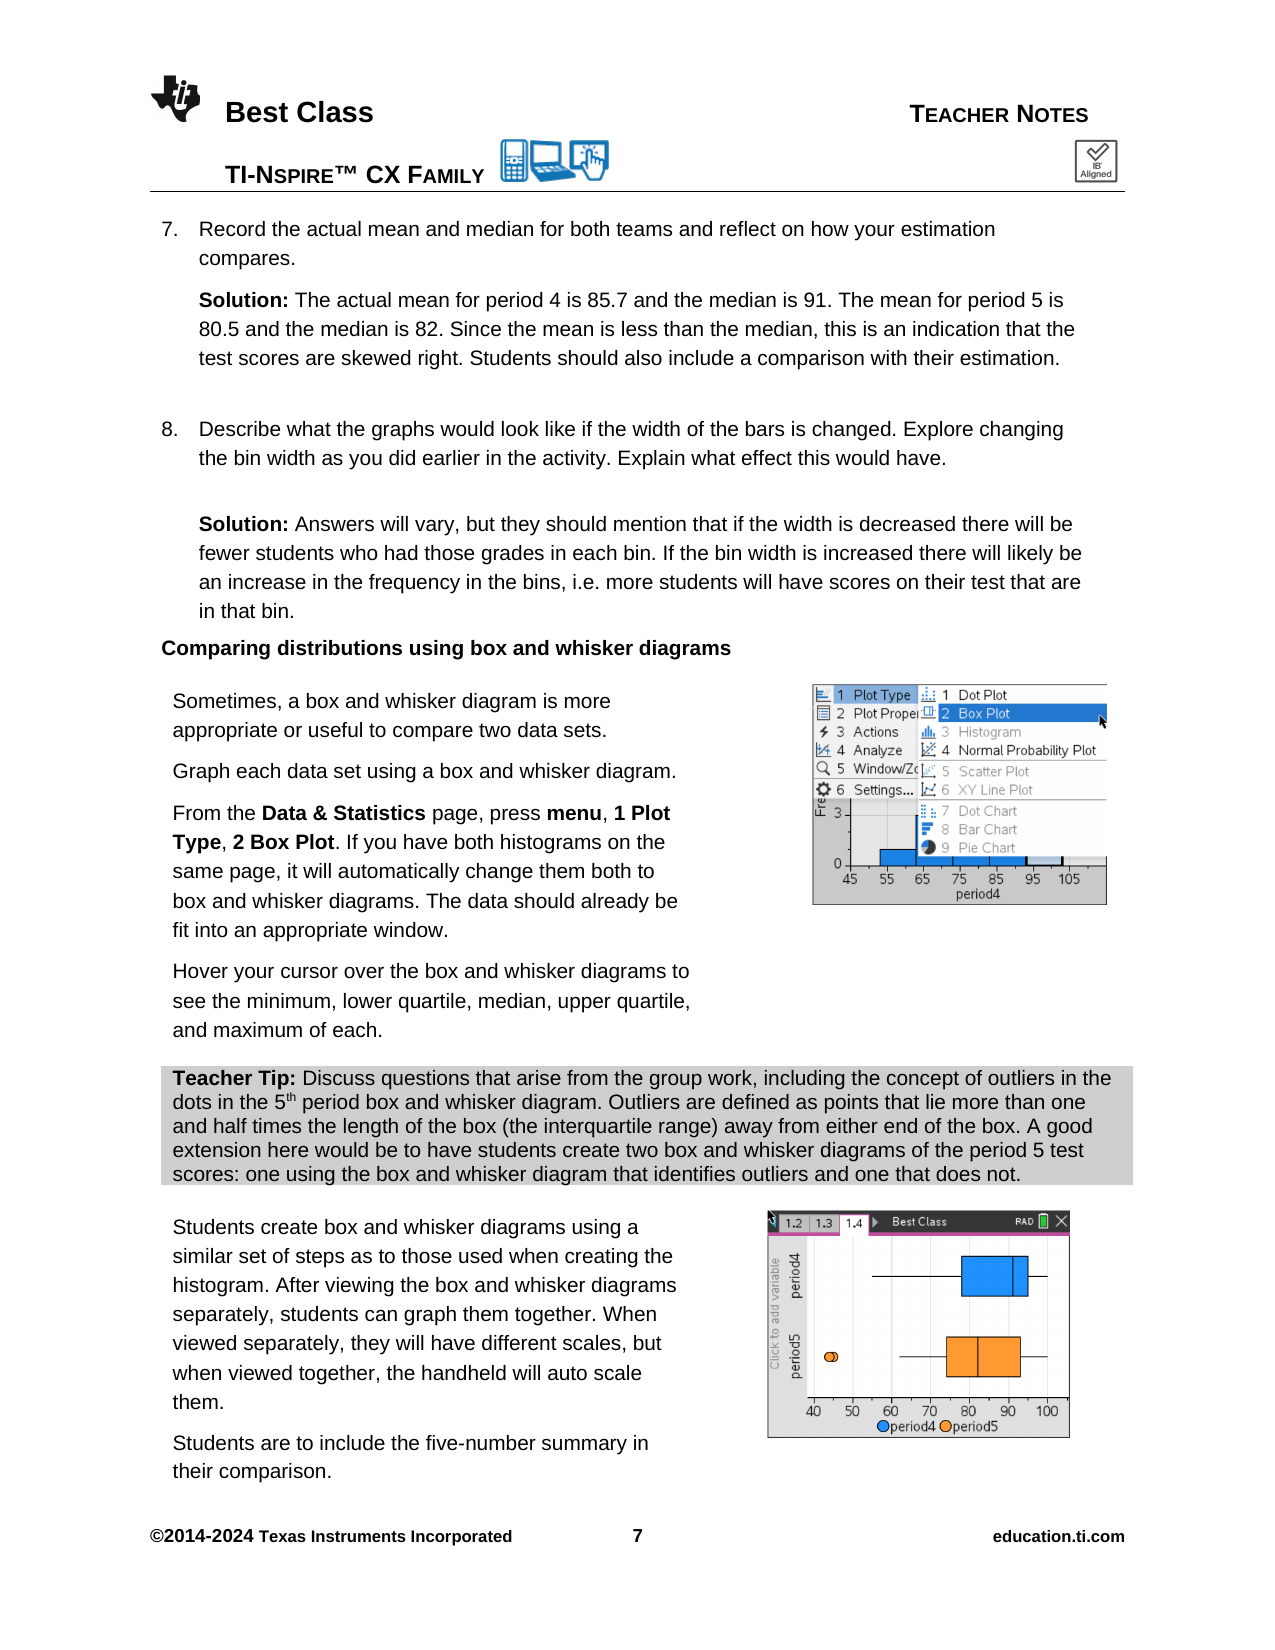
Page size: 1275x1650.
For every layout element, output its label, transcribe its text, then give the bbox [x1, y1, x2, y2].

picture [812, 683, 1108, 906]
picture [150, 75, 200, 123]
table_cell Record the actual mean and median for both teams and reflect on how your estimation compares. Solution: The actual mean for period 4 is 85.7 and the median is 91. The mean for period 5 is 80.5 and the median is 82. Since the mean is less than the median, this is an indication that the test scores are skewed right. Students should also include a comparison with their estimation. Describe what the graphs would look like if the width of the bars is changed. Explore changing the bin width as you did earlier in the activity. Explain what effect this would have. Solution: Answers will vary, but they should mention that if the width is decreased there will be fewer students who had those grades in each bin. If the bin width is increased there will likely be an increase in the frequency in the bins, i.e. more students will have scores on their test that are in that bin. Comparing distributions using box and whisker diagrams [150, 211, 1146, 1497]
picture [766, 1209, 1071, 1439]
picture [498, 137, 612, 184]
picture [1073, 138, 1119, 184]
